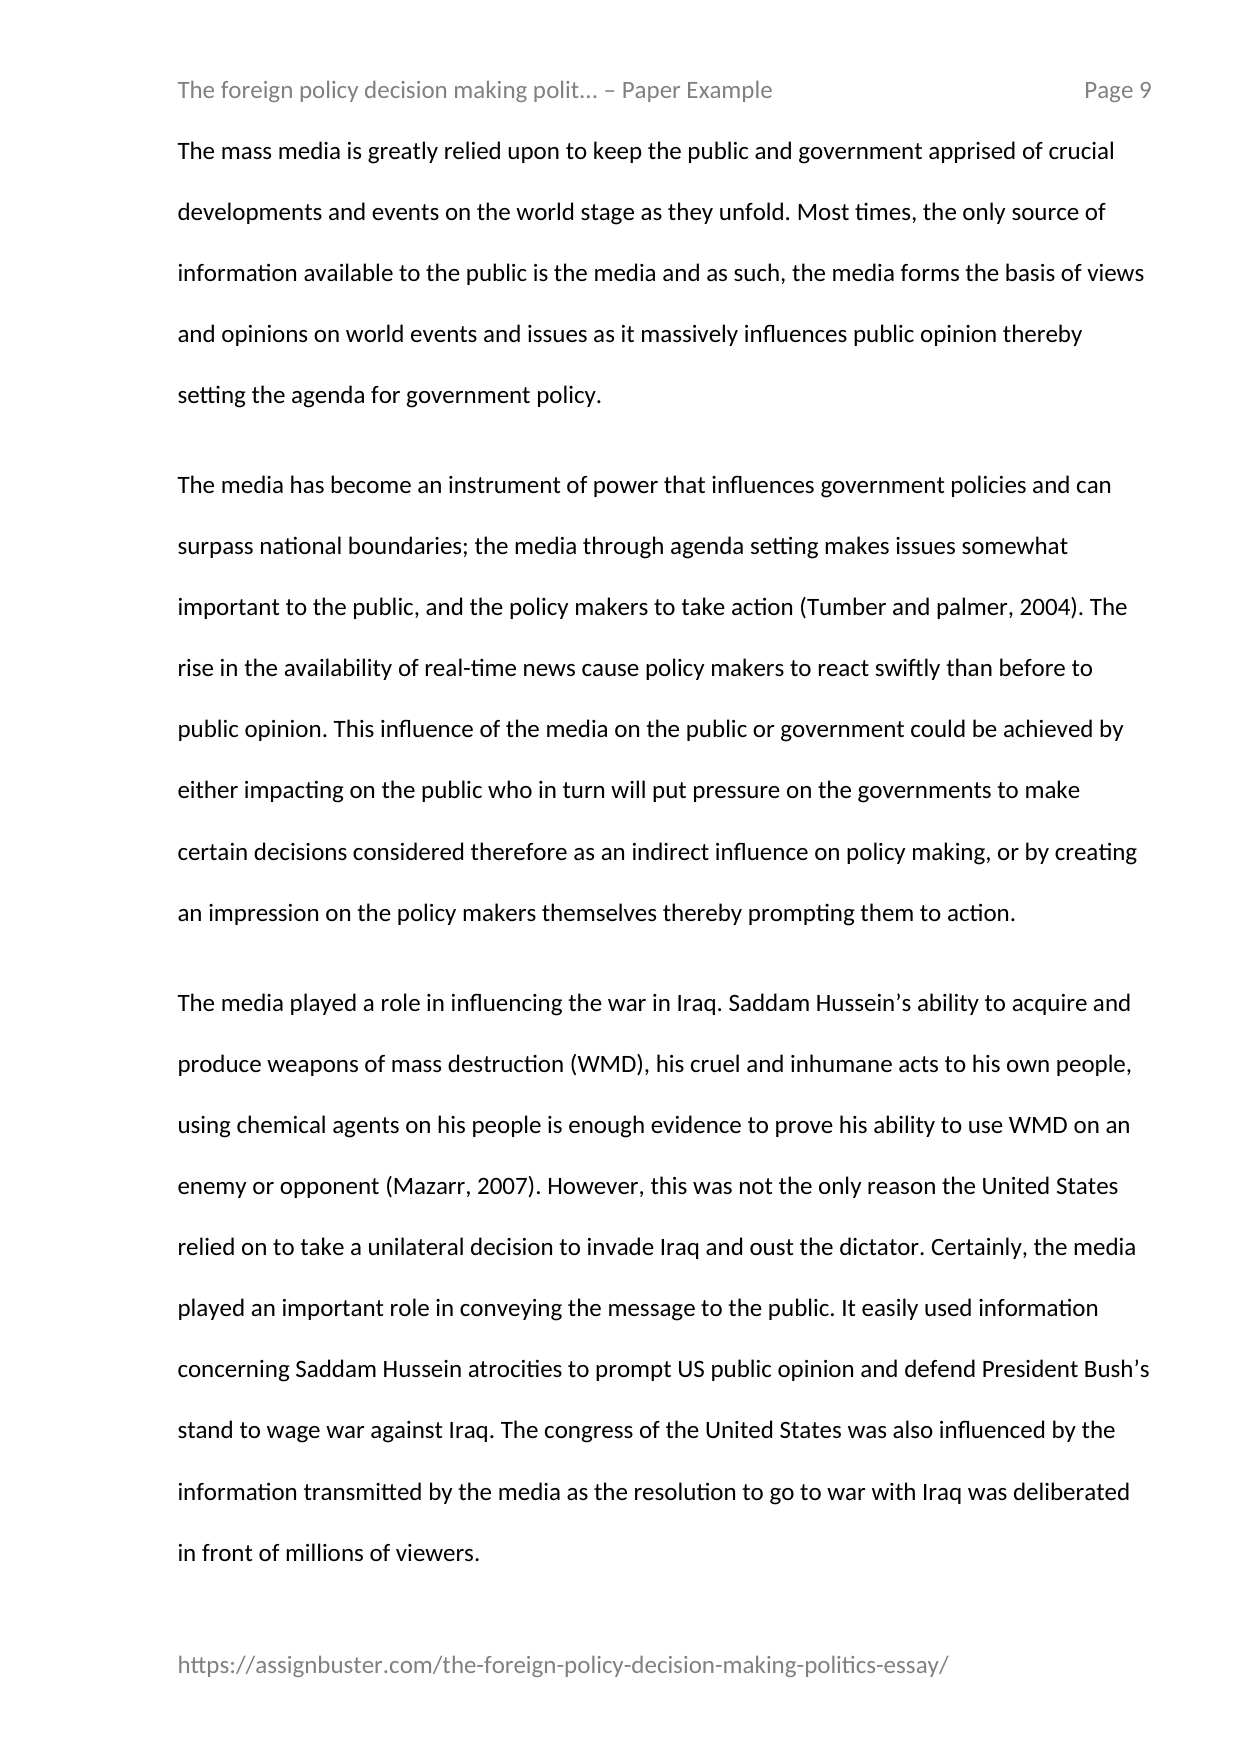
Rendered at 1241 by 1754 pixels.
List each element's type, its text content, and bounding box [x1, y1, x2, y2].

text The mass media is greatly relied upon to keep the public and government apprised of crucial developments and events on the world stage as they unfold. Most times, the only source of information available to the public is the media and as such, the media forms the basis of views and opinions on world events and issues as it massively influences public opinion thereby setting the agenda for government policy. [177, 135, 1152, 409]
text The media has become an instrument of power that influences government policies and can surpass national boundaries; the media through agenda setting makes issues somewhat important to the public, and the policy makers to take action (Tumber and palmer, 2004). The rise in the availability of real-time news cause policy makers to react swiftly than before to public opinion. This influence of the media on the public or government could be achieved by either impacting on the public who in turn will put pressure on the governments to make certain decisions considered therefore as an indirect influence on policy making, or by creating an impression on the policy makers themselves thereby prompting them to action. [177, 469, 1152, 927]
text The media played a role in influencing the war in Iraq. Saddam Hussein’s ability to acquire and produce weapons of mass destruction (WMD), his cruel and inhumane acts to his own people, using chemical agents on his people is enough evidence to prove his ability to use WMD on an enemy or opponent (Mazarr, 2007). However, this was not the only reason the United States relied on to take a unilateral decision to invade Iraq and oust the dictator. Certainly, the media played an important role in conveying the message to the public. It easily used information concerning Saddam Hussein atrocities to prompt US public opinion and defend President Bush’s stand to wage war against Iraq. The congress of the United States was also influenced by the information transmitted by the media as the resolution to go to war with Iraq was deliberated in front of millions of viewers. [177, 987, 1152, 1567]
